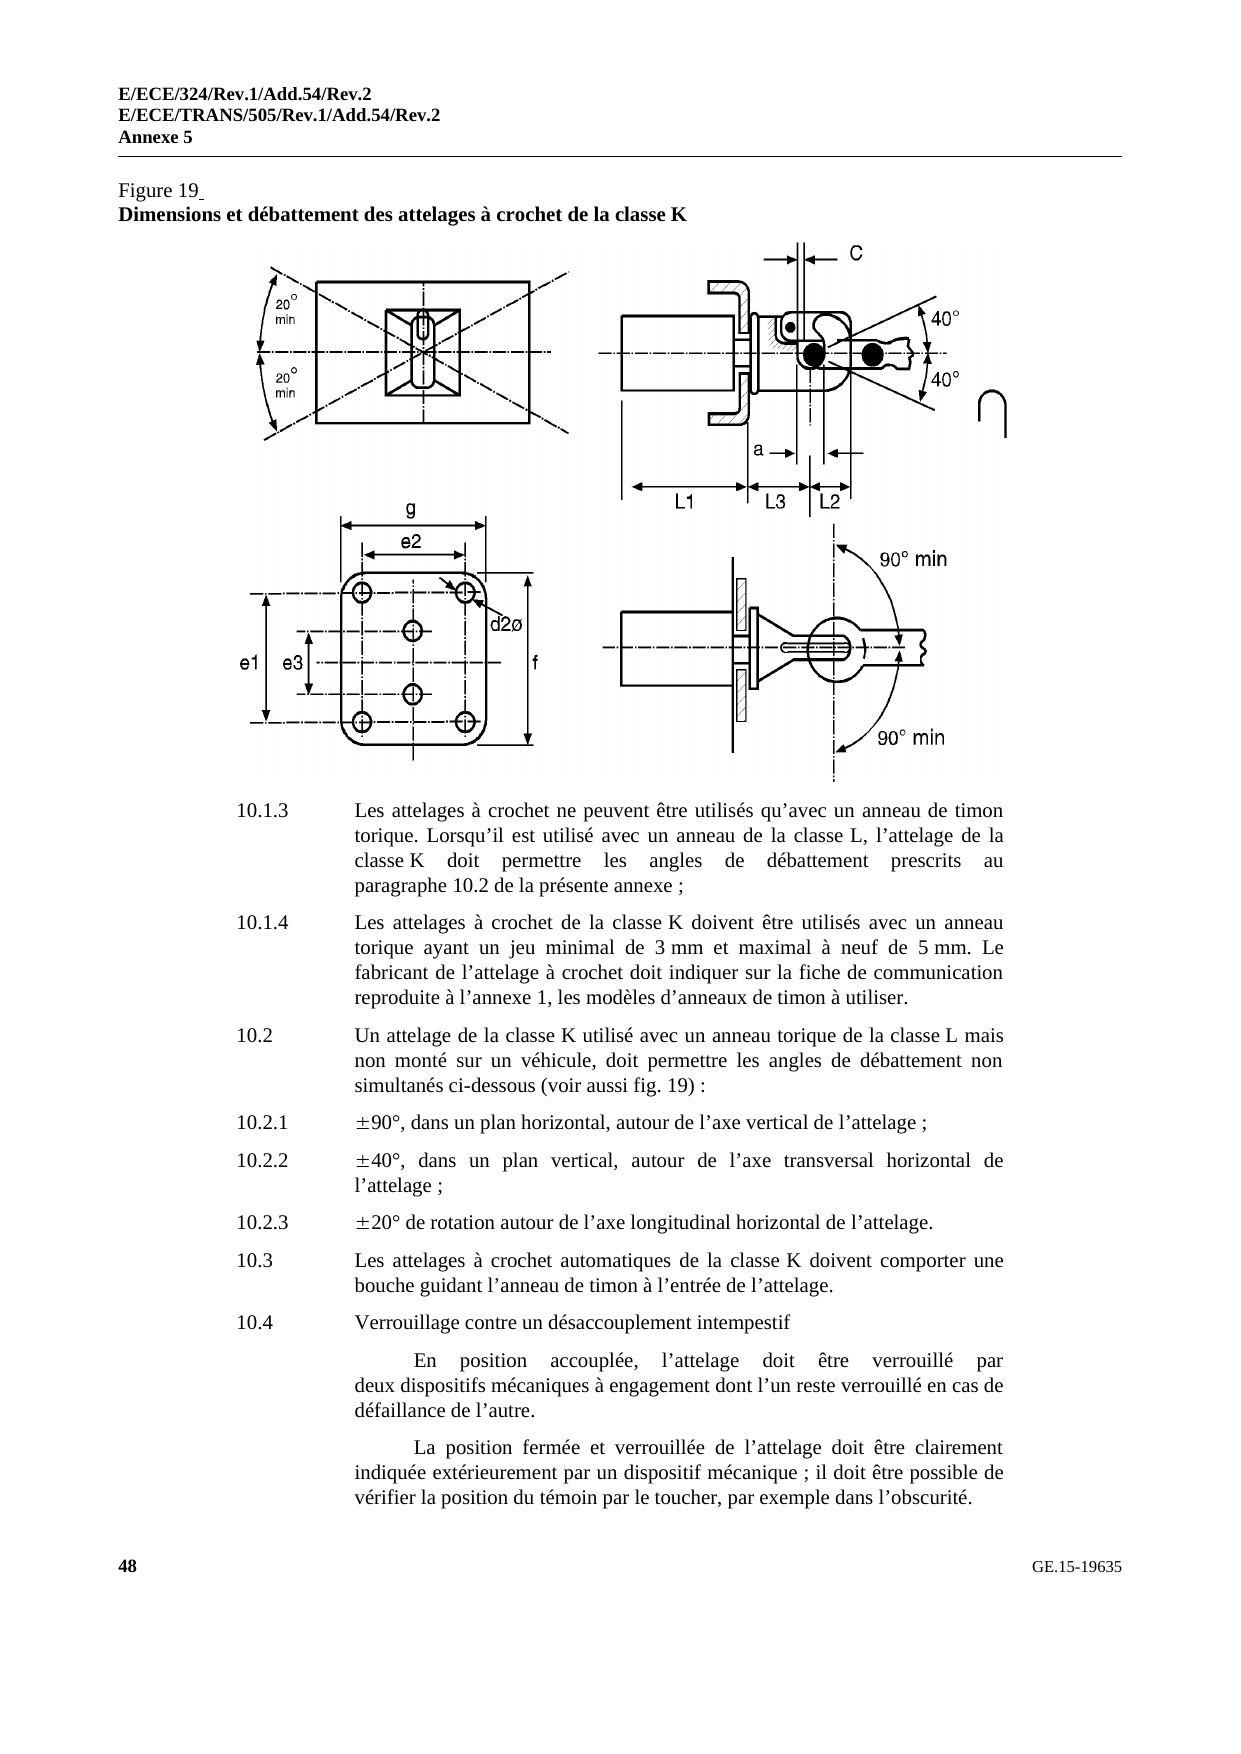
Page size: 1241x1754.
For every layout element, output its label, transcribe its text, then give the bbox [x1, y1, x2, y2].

text La position fermée et verrouillée de l’attelage doit être clairement indiquée extérieurement par un dispositif mécanique ; il doit être possible de vérifier la position du témoin par le toucher, par exemple dans l’obscurité. [354, 1434, 1004, 1509]
text 10.4 Verrouillage contre un désaccouplement intempestif [236, 1309, 1004, 1334]
text 10.2.3 20° de rotation autour de l’axe longitudinal horizontal de l’attelage. [236, 1209, 1004, 1234]
subtitle Figure 19 Dimensions et débattement des attelages à crochet de la classe K [118, 178, 1122, 226]
text En position accouplée, l’attelage doit être verrouillé par deux dispositifs mécaniques à engagement dont l’un reste verrouillé en cas de défaillance de l’autre. [354, 1347, 1004, 1422]
text 10.1.4 Les attelages à crochet de la classe K doivent être utilisés avec un anneau torique ayant un jeu minimal de 3 mm et maximal à neuf de 5 mm. Le fabricant de l’attelage à crochet doit indiquer sur la fiche de communication reproduite à l’annexe 1, les modèles d’anneaux de timon à utiliser. [236, 909, 1004, 1009]
text 10.2 Un attelage de la classe K utilisé avec un anneau torique de la classe L mais non monté sur un véhicule, doit permettre les angles de débattement non simultanés ci-dessous (voir aussi fig. 19) : [236, 1022, 1004, 1097]
text 10.2.1 90°, dans un plan horizontal, autour de l’axe vertical de l’attelage ; [236, 1109, 1004, 1134]
text 10.2.2 40°, dans un plan vertical, autour de l’axe transversal horizontal de l’attelage ; [236, 1147, 1004, 1197]
text 10.3 Les attelages à crochet automatiques de la classe K doivent comporter une bouche guidant l’anneau de timon à l’entrée de l’attelage. [236, 1247, 1004, 1297]
picture [240, 241, 1007, 782]
text 10.1.3 Les attelages à crochet ne peuvent être utilisés qu’avec un anneau de timon torique. Lorsqu’il est utilisé avec un anneau de la classe L, l’attelage de la classe K doit permettre les angles de débattement prescrits au paragraphe 10.2 de la présente annexe ; [236, 797, 1004, 897]
